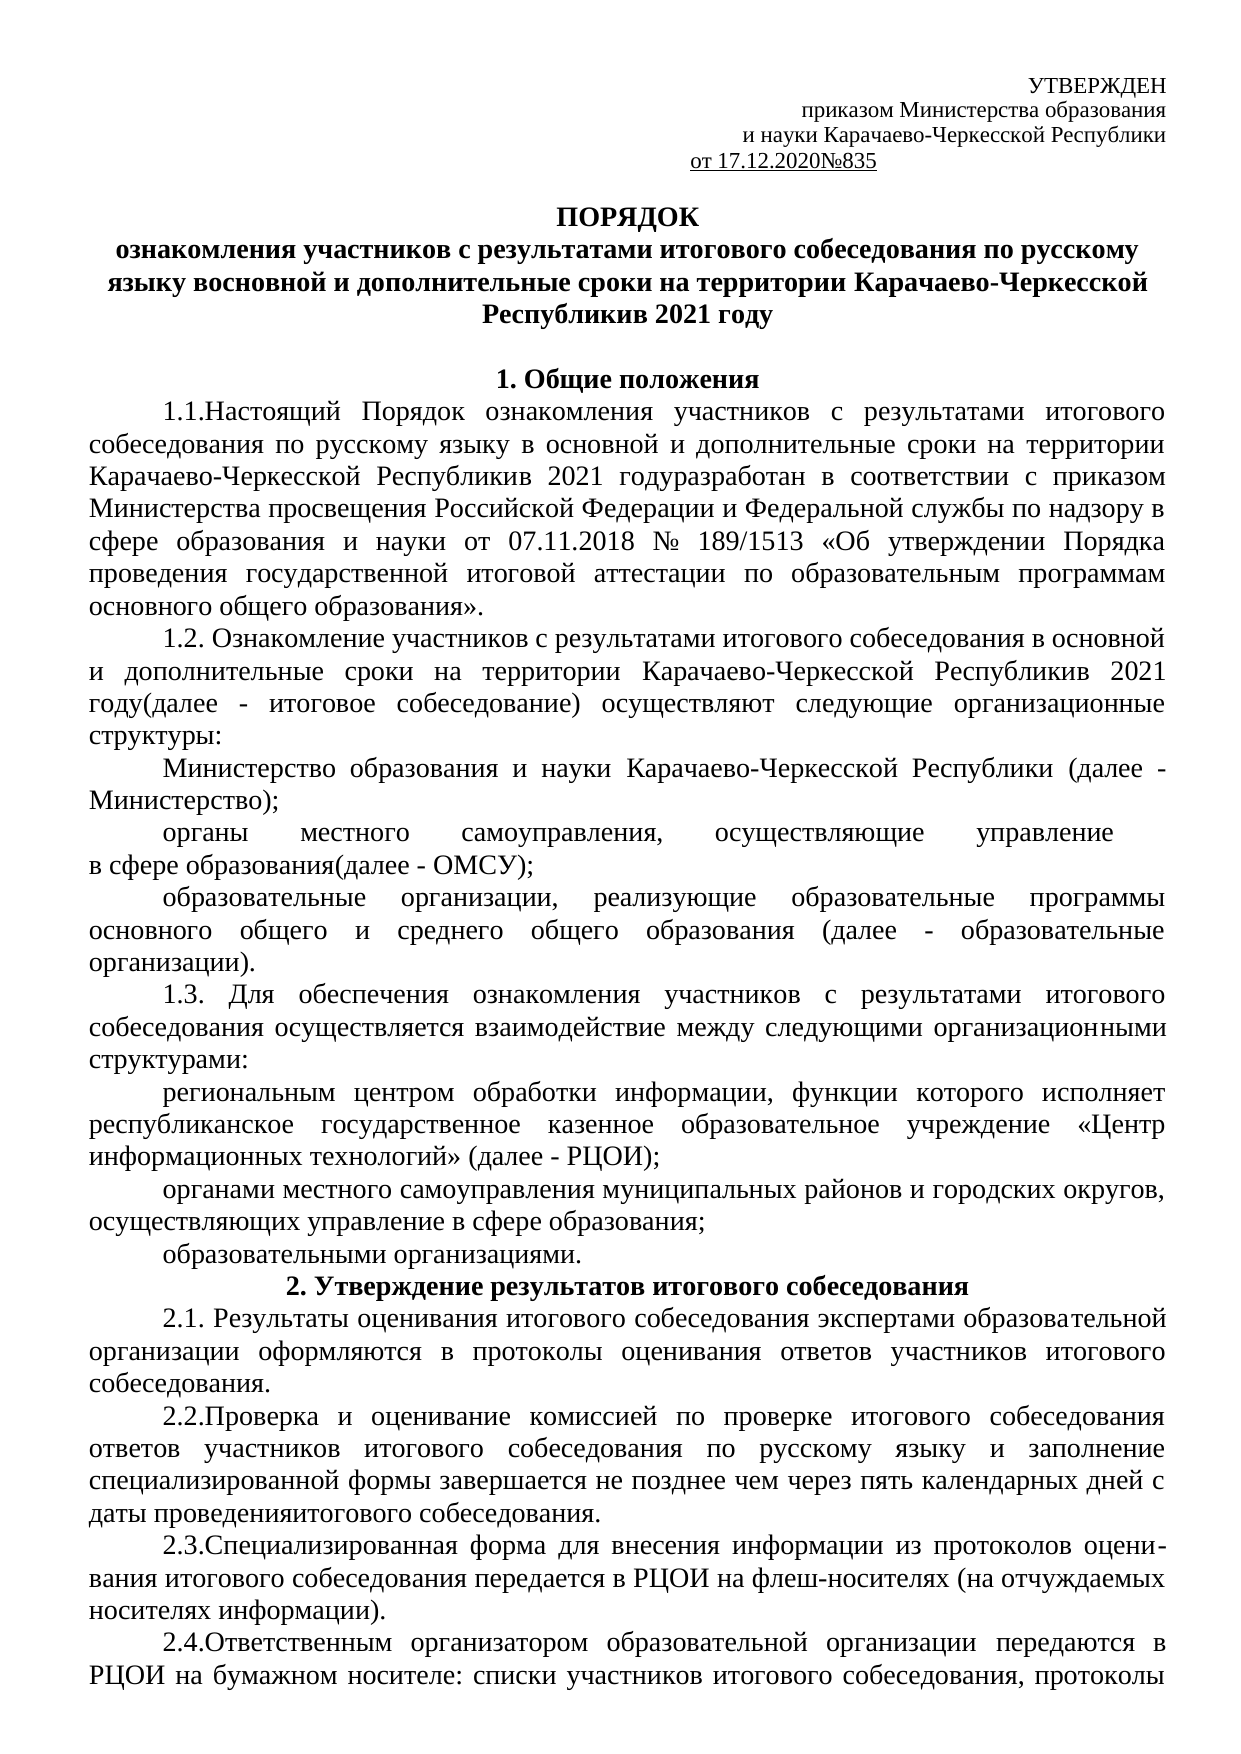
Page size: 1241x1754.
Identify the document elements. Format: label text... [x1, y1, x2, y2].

text 1. Общие положения [89, 362, 1167, 394]
text образовательные организации, реализующие образовательные программы основного общего и среднего общего образования (далее - образовательные организации). [89, 880, 1167, 977]
text органы местного самоуправления, осуществляющие управление в сфере образования(далее - ОМСУ); [89, 816, 1167, 880]
text от 17.12.2020№835 [89, 147, 1167, 174]
text 2.2.Проверка и оценивание комиссией по проверке итогового собеседования ответов участников итогового собеседования по русскому языку и заполнение специализированной формы завершается не позднее чем через пять календарных дней с даты проведенияитогового собеседования. [89, 1399, 1167, 1528]
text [89, 1625, 1167, 1690]
text УТВЕРЖДЕН [616, 74, 1167, 98]
text органами местного самоуправления муниципальных районов и городских округов, осуществляющих управление в сфере образования; [89, 1172, 1167, 1237]
text ПОРЯДОК [89, 200, 1167, 232]
text 1.3. Для обеспечения ознакомления участников с результатами итогового собеседования осуществляется взаимодействие между следующими организационными структурами: [89, 977, 1167, 1075]
text 2.1. Результаты оценивания итогового собеседования экспертами образовательной организации оформляются в протоколы оценивания ответов участников итогового собеседования. [89, 1301, 1167, 1399]
text региональным центром обработки информации, функции которого исполняет республиканское государственное казенное образовательное учреждение «Центр информационных технологий» (далее - РЦОИ); [89, 1075, 1167, 1172]
text образовательными организациями. [89, 1237, 1167, 1269]
text ознакомления участников с результатами итогового собеседования по русскому языку восновной и дополнительные сроки на территории Карачаево-Черкесской Республикив 2021 году [89, 232, 1167, 329]
text приказом Министерства образования [616, 98, 1167, 123]
text и науки Карачаево-Черкесской Республики [616, 123, 1167, 147]
text 1.1.Настоящий Порядок ознакомления участников с результатами итогового собеседования по русскому языку в основной и дополнительные сроки на территории Карачаево-Черкесской Республикив 2021 годуразработан в соответствии с приказом Министерства просвещения Российской Федерации и Федеральной службы по надзору в сфере образования и науки от 07.11.2018 № 189/1513 «Об утверждении Порядка проведения государственной итоговой аттестации по образовательным программам основного общего образования». [89, 394, 1167, 621]
text Министерство образования и науки Карачаево-Черкесской Республики (далее - Министерство); [89, 751, 1167, 816]
text 2. Утверждение результатов итогового собеседования [89, 1269, 1167, 1301]
text 1.2. Ознакомление участников с результатами итогового собеседования в основной и дополнительные сроки на территории Карачаево-Черкесской Республикив 2021 году(далее - итоговое собеседование) осуществляют следующие организационные структуры: [89, 621, 1167, 751]
text 2.3.Специализированная форма для внесения информации из протоколов оценивания итогового собеседования передается в РЦОИ на флеш-носителях (на отчуждаемых носителях информации). [89, 1528, 1167, 1625]
